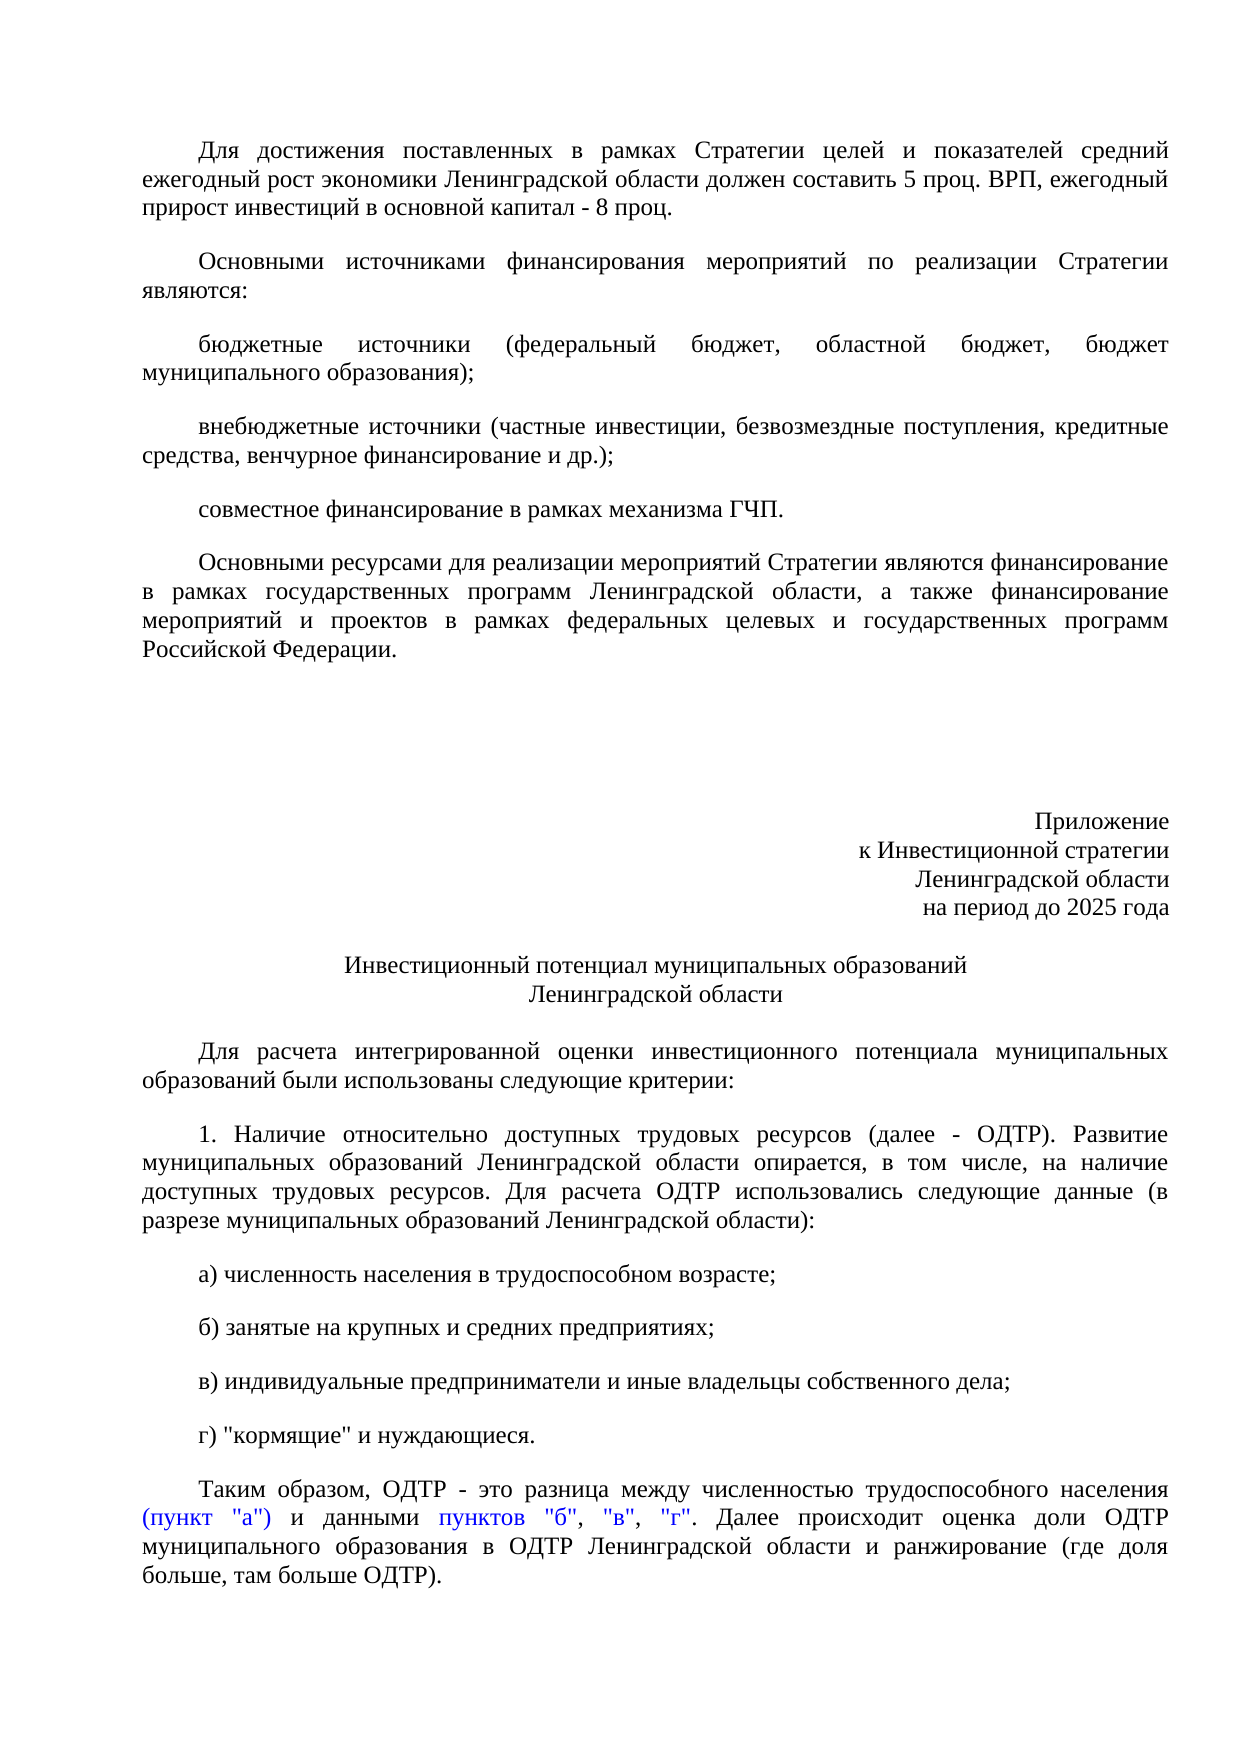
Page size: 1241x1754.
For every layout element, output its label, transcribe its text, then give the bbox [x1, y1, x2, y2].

text 1. Наличие относительно доступных трудовых ресурсов (далее - ОДТР). Развитие муниципальных образований Ленинградской области опирается, в том числе, на наличие доступных трудовых ресурсов. Для расчета ОДТР использовались следующие данные (в разрезе муниципальных образований Ленинградской области): [142, 1119, 1169, 1234]
text Приложение [142, 806, 1169, 835]
text Для расчета интегрированной оценки инвестиционного потенциала муниципальных образований были использованы следующие критерии: [142, 1036, 1169, 1094]
text на период до 2025 года [142, 892, 1169, 921]
text Ленинградской области [142, 864, 1169, 892]
text б) занятые на крупных и средних предприятиях; [142, 1312, 1169, 1341]
text г) "кормящие" и нуждающиеся. [142, 1420, 1169, 1449]
text Основными ресурсами для реализации мероприятий Стратегии являются финансирование в рамках государственных программ Ленинградской области, а также финансирование мероприятий и проектов в рамках федеральных целевых и государственных программ Российской Федерации. [142, 547, 1169, 662]
text Ленинградской области [142, 979, 1169, 1007]
text Основными источниками финансирования мероприятий по реализации Стратегии являются: [142, 246, 1169, 304]
text Для достижения поставленных в рамках Стратегии целей и показателей средний ежегодный рост экономики Ленинградской области должен составить 5 проц. ВРП, ежегодный прирост инвестиций в основной капитал - 8 проц. [142, 135, 1169, 221]
text внебюджетные источники (частные инвестиции, безвозмездные поступления, кредитные средства, венчурное финансирование и др.); [142, 411, 1169, 469]
text бюджетные источники (федеральный бюджет, областной бюджет, бюджет муниципального образования); [142, 329, 1169, 386]
text а) численность населения в трудоспособном возрасте; [142, 1259, 1169, 1287]
text в) индивидуальные предприниматели и иные владельцы собственного дела; [142, 1366, 1169, 1395]
text совместное финансирование в рамках механизма ГЧП. [142, 494, 1169, 522]
text Инвестиционный потенциал муниципальных образований [142, 950, 1169, 979]
text Таким образом, ОДТР - это разница между численностью трудоспособного населения (пункт "а") и данными пунктов "б", "в", "г". Далее происходит оценка доли ОДТР муниципального образования в ОДТР Ленинградской области и ранжирование (где доля больше, там больше ОДТР). [142, 1474, 1169, 1589]
text к Инвестиционной стратегии [142, 835, 1169, 864]
